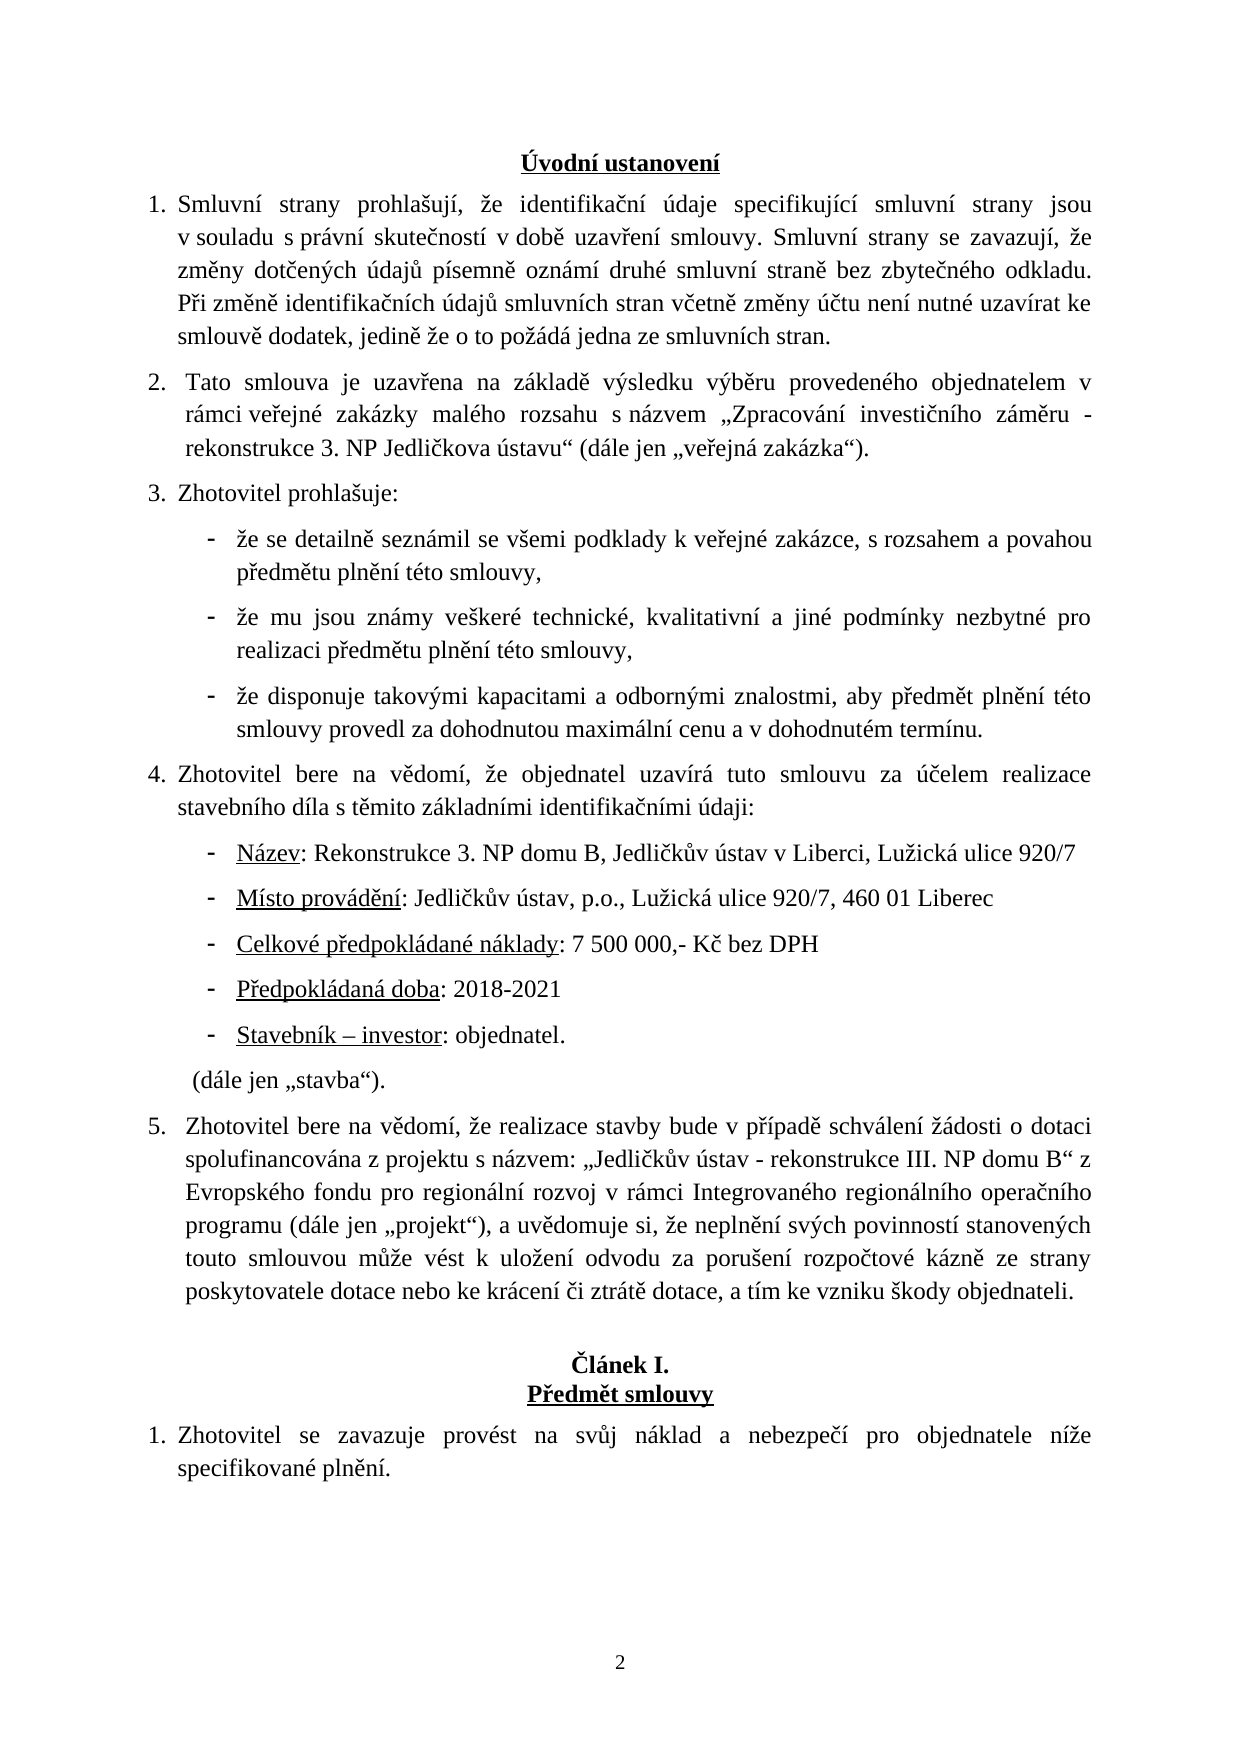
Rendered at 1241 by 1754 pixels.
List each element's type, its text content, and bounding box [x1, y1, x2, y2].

text Úvodní ustanovení [148, 148, 1092, 176]
list Zhotovitel bere na vědomí, že realizace stavby bude v případě schválení žádosti o dotaci spolufinancována z projektu s názvem: „Jedličkův ústav - rekonstrukce III. NP domu B“ z Evropského fondu pro regionální rozvoj v rámci Integrovaného regionálního operačního programu (dále jen „projekt“), a uvědomuje si, že neplnění svých povinností stanovených touto smlouvou může vést k uložení odvodu za porušení rozpočtové kázně ze strany poskytovatele dotace nebo ke krácení či ztrátě dotace, a tím ke vzniku škody objednateli. [148, 1111, 1092, 1305]
list Celkové předpokládané náklady: 7 500 000,- Kč bez DPH [207, 929, 1092, 958]
list Zhotovitel bere na vědomí, že objednatel uzavírá tuto smlouvu za účelem realizace stavebního díla s těmito základními identifikačními údaji: [148, 759, 1092, 821]
list že se detailně seznámil se všemi podklady k veřejné zakázce, s rozsahem a povahou předmětu plnění této smlouvy, [207, 524, 1092, 585]
list Předpokládaná doba: 2018-2021 [207, 974, 1092, 1003]
list Stavebník – investor: objednatel. [207, 1020, 1092, 1049]
list Tato smlouva je uzavřena na základě výsledku výběru provedeného objednatelem v rámci veřejné zakázky malého rozsahu s názvem „Zpracování investičního záměru - rekonstrukce 3. NP Jedličkova ústavu“ (dále jen „veřejná zakázka“). [148, 367, 1092, 461]
list Smluvní strany prohlašují, že identifikační údaje specifikující smluvní strany jsou v souladu s právní skutečností v době uzavření smlouvy. Smluvní strany se zavazují, že změny dotčených údajů písemně oznámí druhé smluvní straně bez zbytečného odkladu. Při změně identifikačních údajů smluvních stran včetně změny účtu není nutné uzavírat ke smlouvě dodatek, jedině že o to požádá jedna ze smluvních stran. [148, 189, 1092, 350]
text Článek I. Předmět smlouvy [148, 1350, 1092, 1408]
list že mu jsou známy veškeré technické, kvalitativní a jiné podmínky nezbytné pro realizaci předmětu plnění této smlouvy, [207, 602, 1092, 664]
list Zhotovitel prohlašuje: [148, 478, 1092, 507]
list Místo provádění: Jedličkův ústav, p.o., Lužická ulice 920/7, 460 01 Liberec [207, 883, 1092, 912]
list Název: Rekonstrukce 3. NP domu B, Jedličkův ústav v Liberci, Lužická ulice 920/7 [207, 838, 1092, 867]
text (dále jen „stavba“). [192, 1065, 1092, 1094]
list Zhotovitel se zavazuje provést na svůj náklad a nebezpečí pro objednatele níže specifikované plnění. [148, 1420, 1092, 1482]
list že disponuje takovými kapacitami a odbornými znalostmi, aby předmět plnění této smlouvy provedl za dohodnutou maximální cenu a v dohodnutém termínu. [207, 681, 1092, 742]
